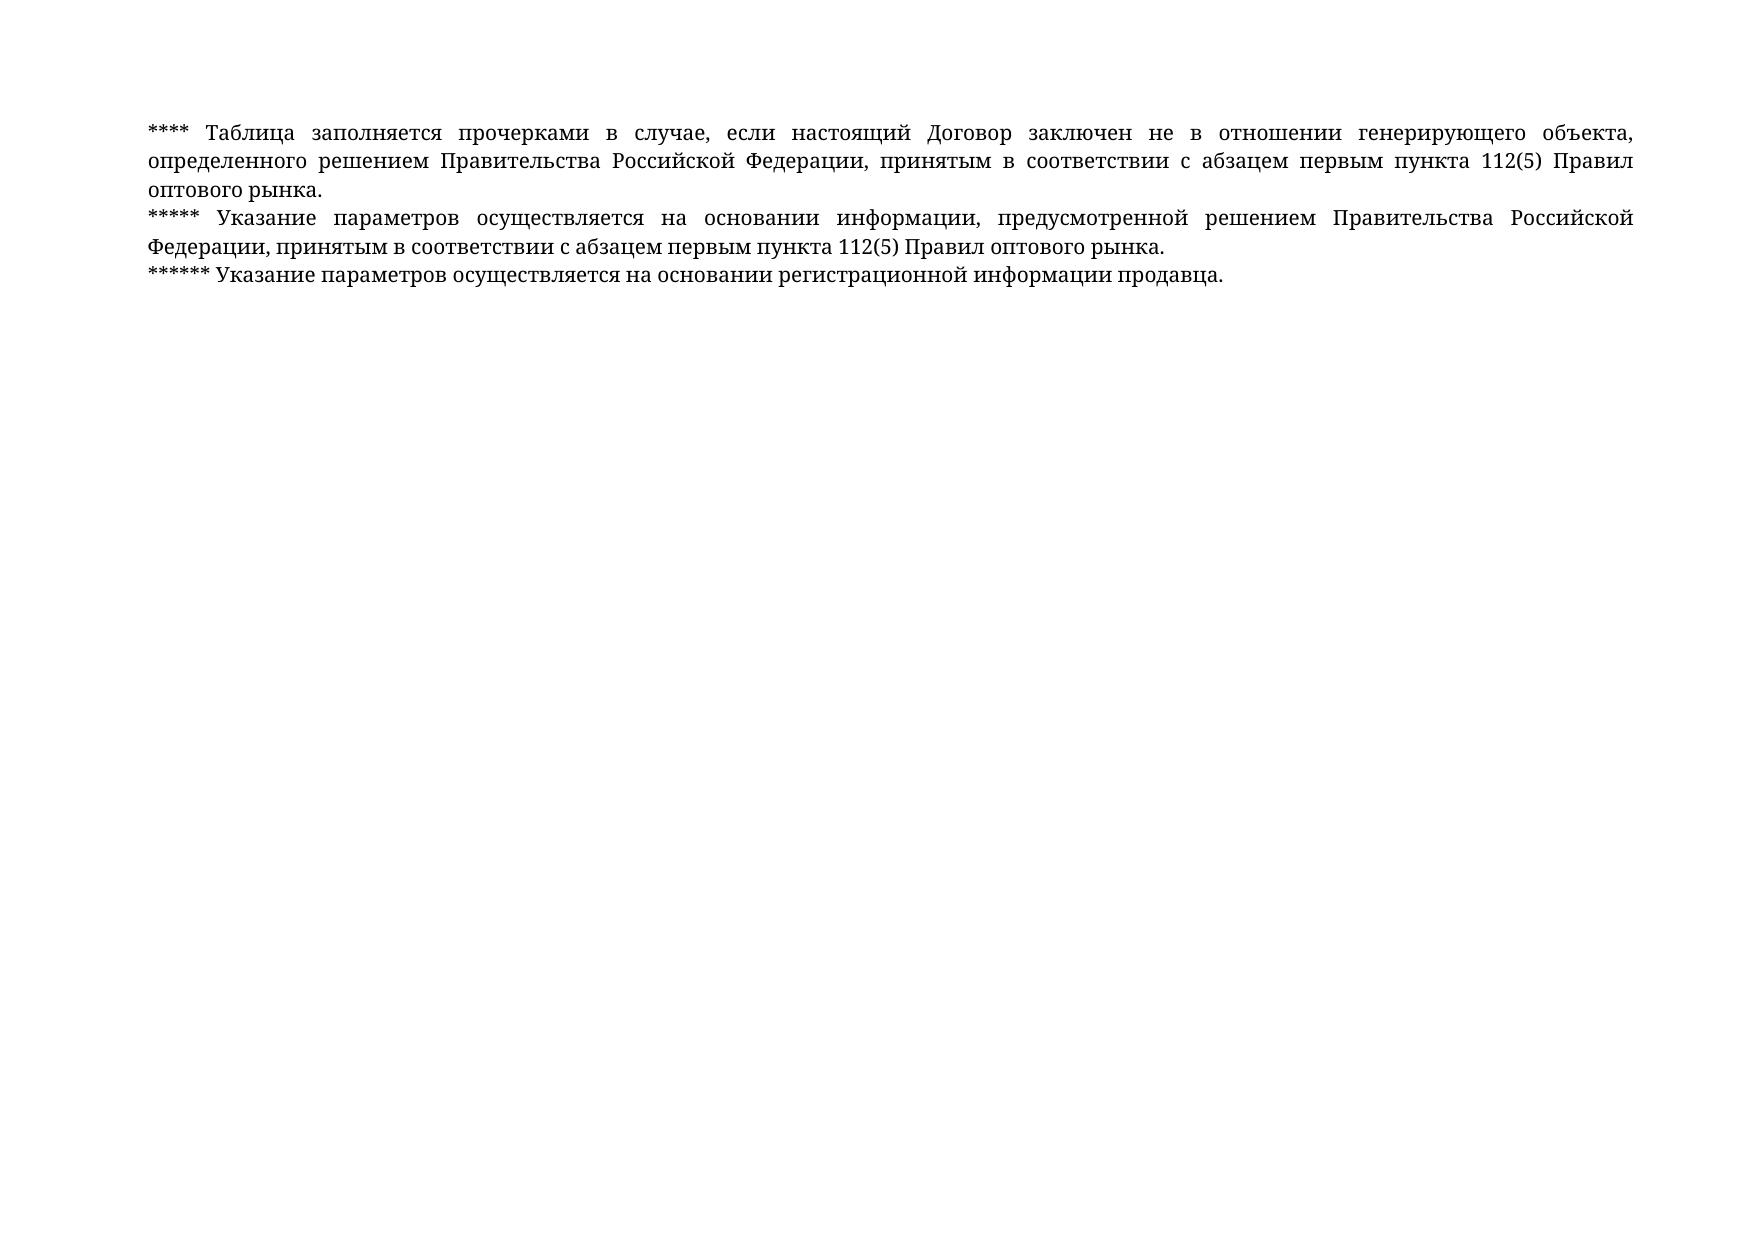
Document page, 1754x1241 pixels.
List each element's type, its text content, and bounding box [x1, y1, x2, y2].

text ***** Указание параметров осуществляется на основании информации, предусмотренной решением Правительства Российской Федерации, принятым в соответствии с абзацем первым пункта 112(5) Правил оптового рынка. [148, 203, 1636, 260]
text ****** Указание параметров осуществляется на основании регистрационной информации продавца. [148, 260, 1636, 289]
text **** Таблица заполняется прочерками в случае, если настоящий Договор заключен не в отношении генерирующего объекта, определенного решением Правительства Российской Федерации, принятым в соответствии с абзацем первым пункта 112(5) Правил оптового рынка. [148, 118, 1636, 203]
